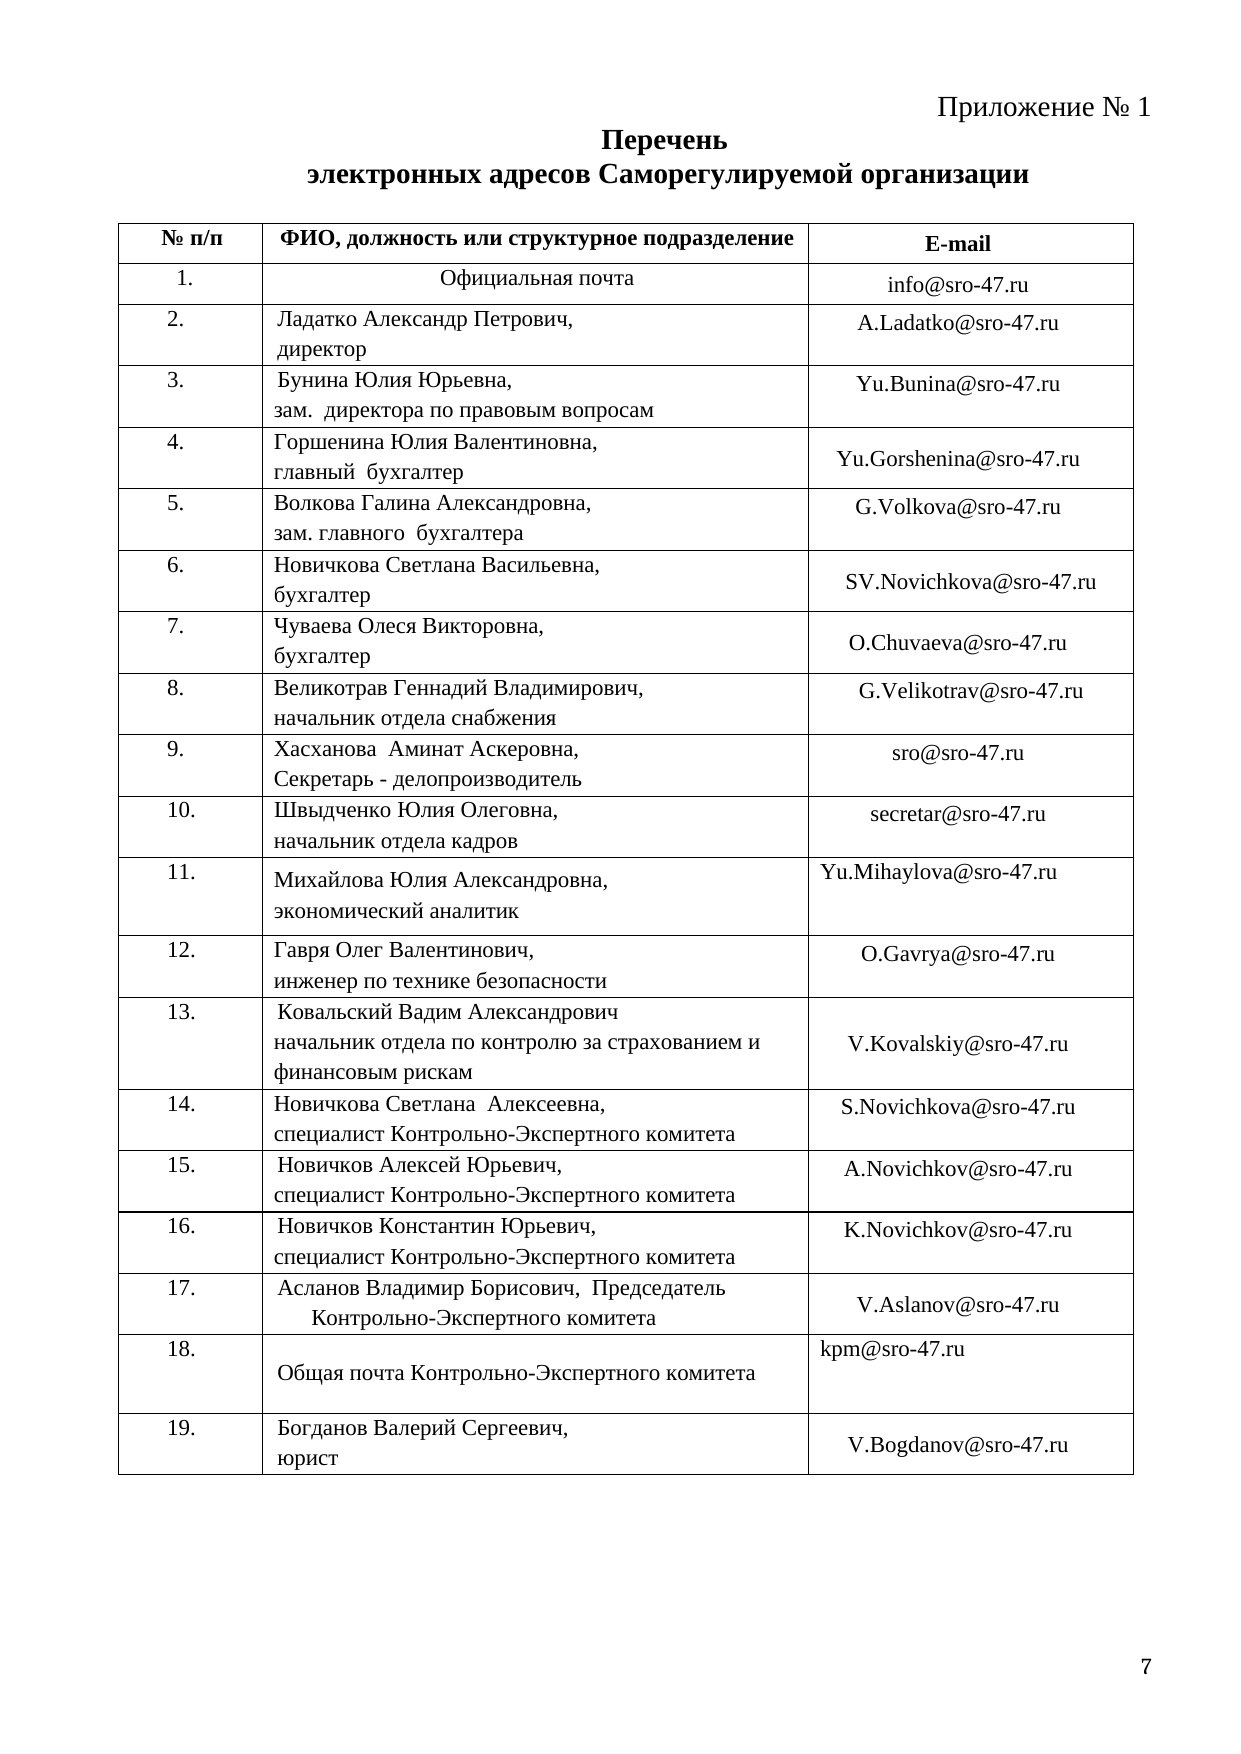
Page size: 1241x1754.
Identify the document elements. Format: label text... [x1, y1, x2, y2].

table_cell [119, 1213, 262, 1273]
table_cell Новичкова Светлана Васильевна, бухгалтер [263, 551, 808, 611]
table_cell [119, 428, 262, 488]
table_cell Богданов Валерий Сергеевич, юрист [263, 1414, 808, 1474]
table_cell Новичкова Светлана Алексеевна, специалист Контрольно-Экспертного комитета [263, 1090, 808, 1150]
table_cell Новичков Алексей Юрьевич, специалист Контрольно-Экспертного комитета [263, 1151, 808, 1211]
table_cell Ладатко Александр Петрович, директор [263, 305, 808, 365]
table_cell Хасханова Аминат Аскеровна, Секретарь - делопроизводитель [263, 735, 808, 796]
table_cell A.Novichkov@sro-47.ru [809, 1151, 1133, 1211]
table_header ФИО, должность или структурное подразделение [263, 224, 808, 263]
table_cell [119, 1414, 262, 1474]
table_cell kpm@sro-47.ru [809, 1335, 1133, 1413]
table_cell Швыдченко Юлия Олеговна, начальник отдела кадров [263, 797, 808, 857]
table_cell [119, 674, 262, 734]
table_cell O.Gavrya@sro-47.ru [809, 936, 1133, 997]
table_cell [119, 1274, 262, 1334]
table_cell Yu.Bunina@sro-47.ru [809, 366, 1133, 427]
table_header № п/п [119, 224, 262, 263]
table_cell [119, 305, 262, 365]
table_cell G.Velikotrav@sro-47.ru [809, 674, 1133, 734]
table_cell [119, 264, 262, 304]
table_cell K.Novichkov@sro-47.ru [809, 1213, 1133, 1273]
text электронных адресов Саморегулируемой организации [177, 156, 1152, 189]
table_cell G.Volkova@sro-47.ru [809, 489, 1133, 550]
table_cell Горшенина Юлия Валентиновна, главный бухгалтер [263, 428, 808, 488]
table_cell O.Chuvaeva@sro-47.ru [809, 612, 1133, 673]
table_header E-mail [809, 224, 1133, 263]
table_cell [119, 612, 262, 673]
table_cell Общая почта Контрольно-Экспертного комитета [263, 1335, 808, 1413]
table_cell Асланов Владимир Борисович, Председатель Контрольно-Экспертного комитета [263, 1274, 808, 1334]
table_cell V.Aslanov@sro-47.ru [809, 1274, 1133, 1334]
table_cell [119, 1151, 262, 1211]
table_cell [119, 1090, 262, 1150]
table_cell Yu.Mihaylova@sro-47.ru [809, 858, 1133, 935]
table_cell [119, 936, 262, 997]
table_cell sro@sro-47.ru [809, 735, 1133, 796]
table_cell Бунина Юлия Юрьевна, зам. директора по правовым вопросам [263, 366, 808, 427]
table_cell SV.Novichkova@sro-47.ru [809, 551, 1133, 611]
table_cell Гавря Олег Валентинович, инженер по технике безопасности [263, 936, 808, 997]
table_cell A.Ladatko@sro-47.ru [809, 305, 1133, 365]
table_cell [119, 797, 262, 857]
table_cell [119, 858, 262, 935]
table_cell Yu.Gorshenina@sro-47.ru [809, 428, 1133, 488]
table_cell [119, 366, 262, 427]
table_cell Волкова Галина Александровна, зам. главного бухгалтера [263, 489, 808, 550]
table_cell [119, 998, 262, 1088]
table_cell Великотрав Геннадий Владимирович, начальник отдела снабжения [263, 674, 808, 734]
table_cell Официальная почта [263, 264, 808, 304]
table_cell [119, 489, 262, 550]
table_cell Михайлова Юлия Александровна, экономический аналитик [263, 858, 808, 935]
table_cell [119, 1335, 262, 1413]
table_cell V.Kovalskiy@sro-47.ru [809, 998, 1133, 1088]
table_cell Ковальский Вадим Александрович начальник отдела по контролю за страхованием и финансовым рискам [263, 998, 808, 1088]
text Приложение № 1 [177, 89, 1152, 122]
table_cell S.Novichkova@sro-47.ru [809, 1090, 1133, 1150]
text Перечень [177, 122, 1152, 156]
table_cell Чуваева Олеся Викторовна, бухгалтер [263, 612, 808, 673]
table_cell [119, 735, 262, 796]
table_cell [119, 551, 262, 611]
table_cell V.Bogdanov@sro-47.ru [809, 1414, 1133, 1474]
table_cell info@sro-47.ru [809, 264, 1133, 304]
table_cell secretar@sro-47.ru [809, 797, 1133, 857]
table_cell Новичков Константин Юрьевич, специалист Контрольно-Экспертного комитета [263, 1213, 808, 1273]
